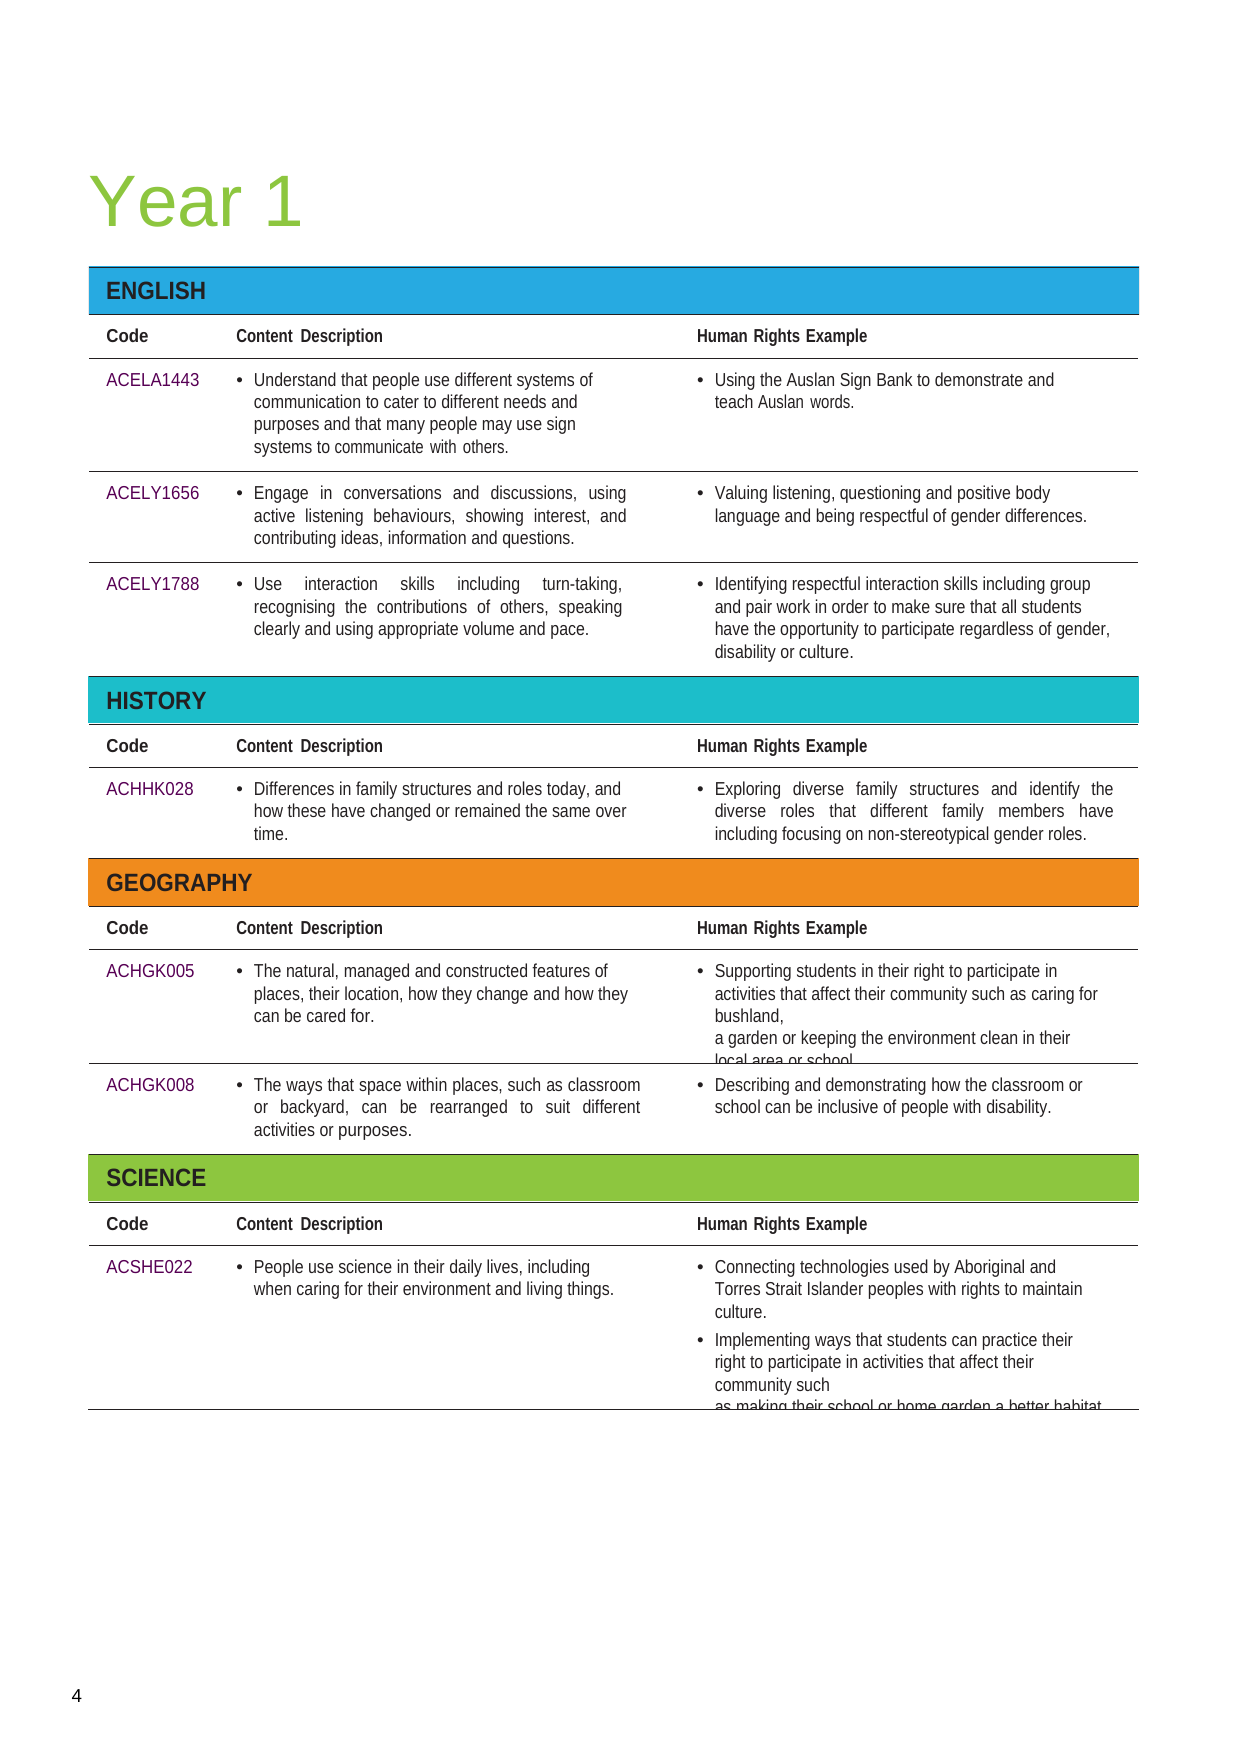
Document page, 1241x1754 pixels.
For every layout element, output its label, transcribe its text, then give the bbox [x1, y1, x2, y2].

table_cell Differences in family structures and roles today, and how these have changed or remained the same over time. [213, 768, 675, 858]
table_cell Use interaction skills including turn-taking, recognising the contributions of others, speaking clearly and using appropriate volume and pace. [213, 563, 675, 676]
table_cell ACELY1656 [88, 471, 213, 562]
table_cell SCIENCE [88, 1154, 1139, 1201]
table_cell Code [88, 1201, 213, 1244]
table_cell Human Rights Example [675, 1201, 1139, 1244]
table_cell People use science in their daily lives, including when caring for their environment and living things. [213, 1246, 675, 1409]
table_cell ACELY1788 [88, 562, 213, 676]
table_cell Describing and demonstrating how the classroom or school can be inclusive of people with disability. [675, 1063, 1139, 1154]
table_cell Human Rights Example [675, 724, 1139, 767]
table_cell Content Description [213, 725, 675, 767]
table_cell Understand that people use different systems of communication to cater to different needs and purposes and that many people may use sign systems to communicate with others. [213, 359, 675, 471]
table_cell Code [88, 724, 213, 767]
table_cell Using the Auslan Sign Bank to demonstrate and teach Auslan words. [675, 358, 1139, 471]
table_cell HISTORY [88, 676, 1139, 723]
table_cell ACSHE022 [88, 1245, 213, 1409]
subtitle Year 1 [88, 160, 1153, 243]
table_cell ACHHK028 [88, 767, 213, 858]
table_cell The ways that space within places, such as classroom or backyard, can be rearranged to suit different activities or purposes. [213, 1064, 675, 1154]
table_cell Human Rights Example [675, 315, 1139, 357]
table_cell Connecting technologies used by Aboriginal and Torres Strait Islander peoples with rights to maintain culture. Implementing ways that students can practice their right to participate in activities that affect their community such as making their school or home garden a better habitat for native animals. [675, 1245, 1139, 1409]
table_header ENGLISH [89, 268, 1139, 314]
table_cell ACHGK005 [88, 949, 213, 1062]
table_cell Content Description [213, 1203, 675, 1244]
table_cell ACELA1443 [88, 358, 213, 471]
table_cell Identifying respectful interaction skills including group and pair work in order to make sure that all students have the opportunity to participate regardless of gender, disability or culture. [675, 562, 1139, 676]
table_cell Code [88, 906, 213, 949]
table_cell The natural, managed and constructed features of places, their location, how they change and how they can be cared for. [213, 950, 675, 1062]
table_cell ACHGK008 [88, 1063, 213, 1154]
table_cell Engage in conversations and discussions, using active listening behaviours, showing interest, and contributing ideas, information and questions. [213, 472, 675, 562]
table_cell Supporting students in their right to participate in activities that affect their community such as caring for bushland, a garden or keeping the environment clean in their local area or school. [675, 949, 1139, 1062]
table_cell Content Description [213, 315, 675, 357]
table_cell Code [88, 315, 213, 357]
table_cell Content Description [213, 907, 675, 949]
table_cell Human Rights Example [675, 906, 1139, 949]
table_cell Valuing listening, questioning and positive body language and being respectful of gender differences. [675, 471, 1139, 562]
table_cell Exploring diverse family structures and identify the diverse roles that different family members have including focusing on non-stereotypical gender roles. [675, 767, 1139, 858]
table_cell GEOGRAPHY [88, 858, 1139, 906]
